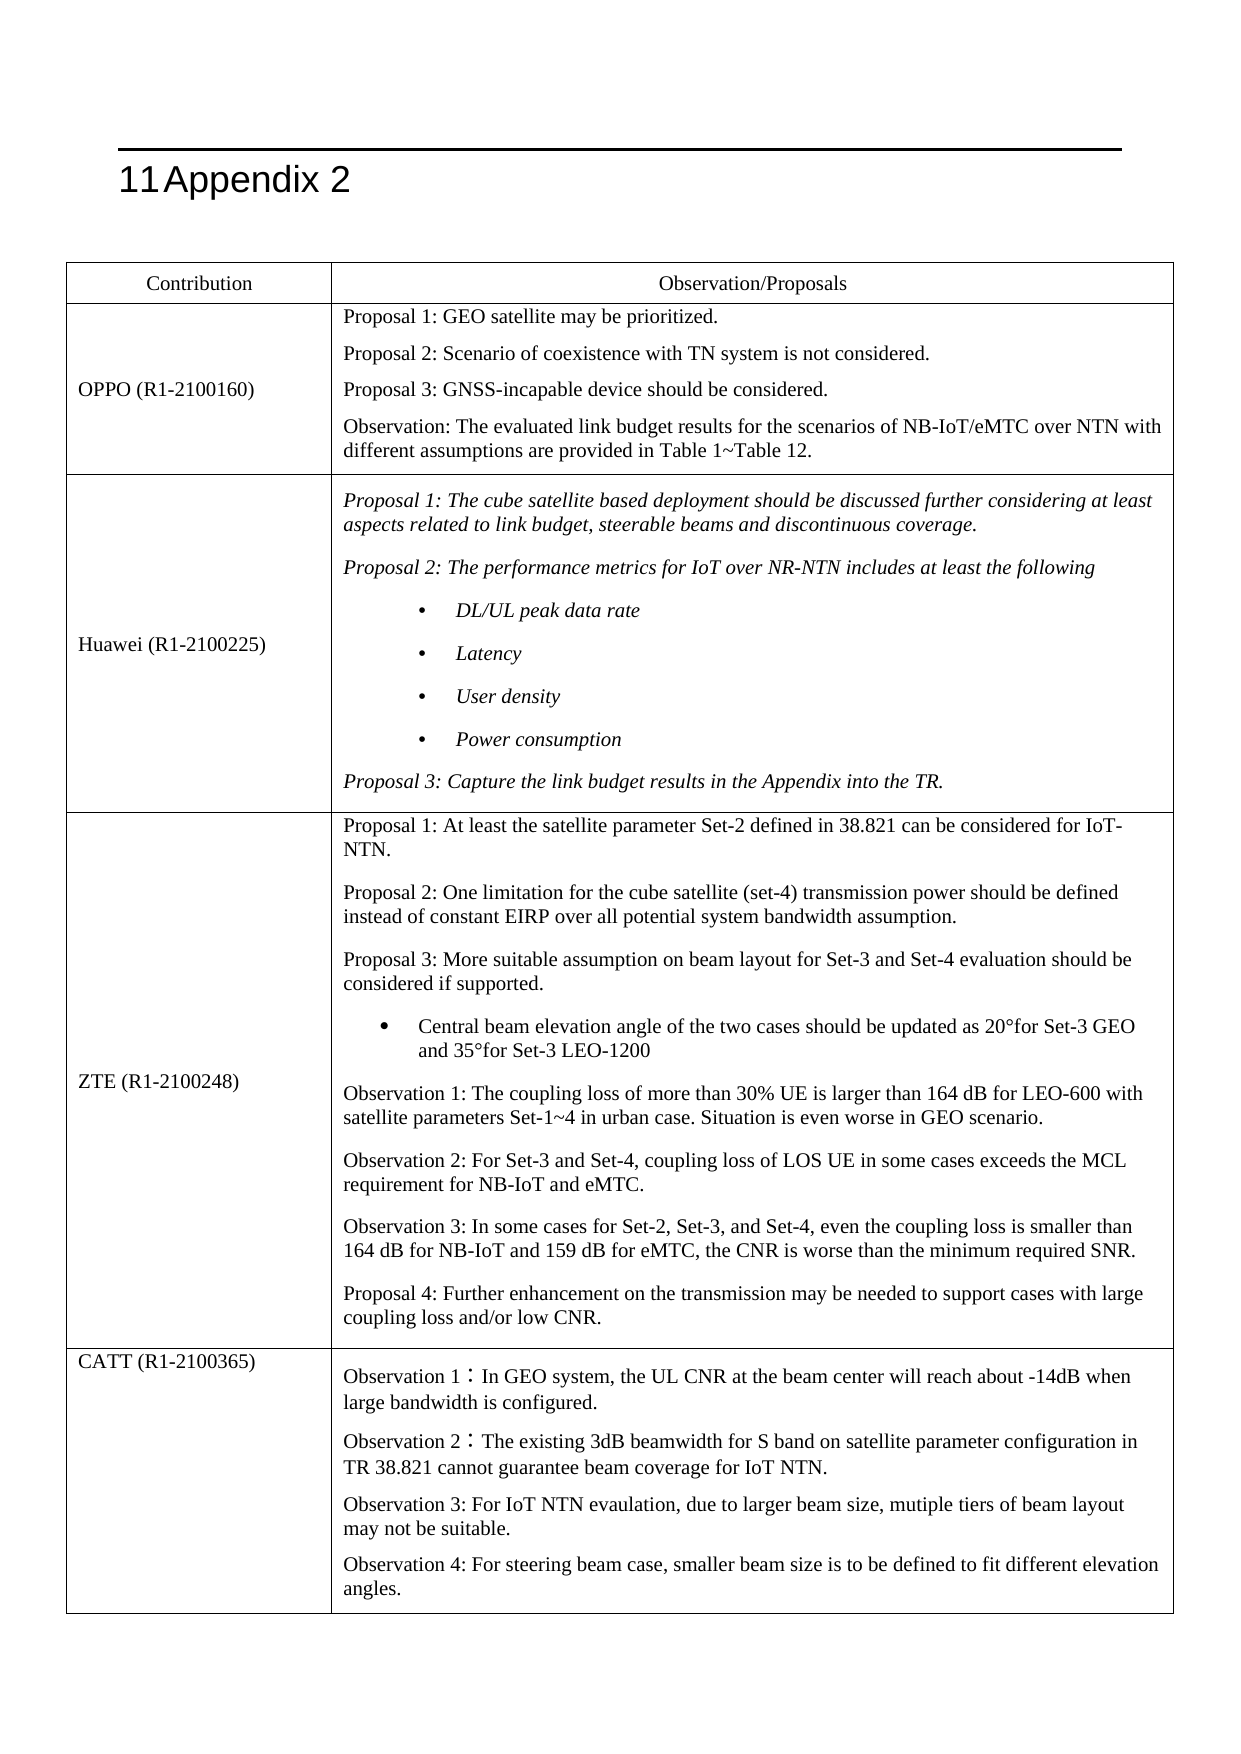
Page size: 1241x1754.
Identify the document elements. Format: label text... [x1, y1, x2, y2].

table_header Observation/Proposals [332, 263, 1173, 303]
subtitle Appendix 2 [118, 151, 1122, 200]
table_cell ZTE (R1-2100248) [67, 813, 331, 1348]
table_cell Huawei (R1-2100225) [67, 475, 331, 812]
table_cell Proposal 1: GEO satellite may be prioritized. Proposal 2: Scenario of coexistence with TN system is not considered. Proposal 3: GNSS-incapable device should be considered. Observation: The evaluated link budget results for the scenarios of NB-IoT/eMTC over NTN with different assumptions are provided in Table 1~Table 12. [332, 304, 1173, 474]
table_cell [332, 1349, 1173, 1613]
table_cell Proposal 1: At least the satellite parameter Set-2 defined in 38.821 can be considered for IoT-NTN. Proposal 2: One limitation for the cube satellite (set-4) transmission power should be defined instead of constant EIRP over all potential system bandwidth assumption. Proposal 3: More suitable assumption on beam layout for Set-3 and Set-4 evaluation should be considered if supported. Central beam elevation angle of the two cases should be updated as 20°for Set-3 GEO and 35°for Set-3 LEO-1200 Observation 1: The coupling loss of more than 30% UE is larger than 164 dB for LEO-600 with satellite parameters Set-1~4 in urban case. Situation is even worse in GEO scenario. Observation 2: For Set-3 and Set-4, coupling loss of LOS UE in some cases exceeds the MCL requirement for NB-IoT and eMTC. Observation 3: In some cases for Set-2, Set-3, and Set-4, even the coupling loss is smaller than 164 dB for NB-IoT and 159 dB for eMTC, the CNR is worse than the minimum required SNR. Proposal 4: Further enhancement on the transmission may be needed to support cases with large coupling loss and/or low CNR. [332, 813, 1173, 1348]
table_cell CATT (R1-2100365) [67, 1349, 331, 1613]
table_cell OPPO (R1-2100160) [67, 304, 331, 474]
table_header Contribution [67, 263, 331, 303]
table_cell Proposal 1: The cube satellite based deployment should be discussed further considering at least aspects related to link budget, steerable beams and discontinuous coverage. Proposal 2: The performance metrics for IoT over NR-NTN includes at least the following DL/UL peak data rate Latency User density Power consumption Proposal 3: Capture the link budget results in the Appendix into the TR. [332, 475, 1173, 812]
